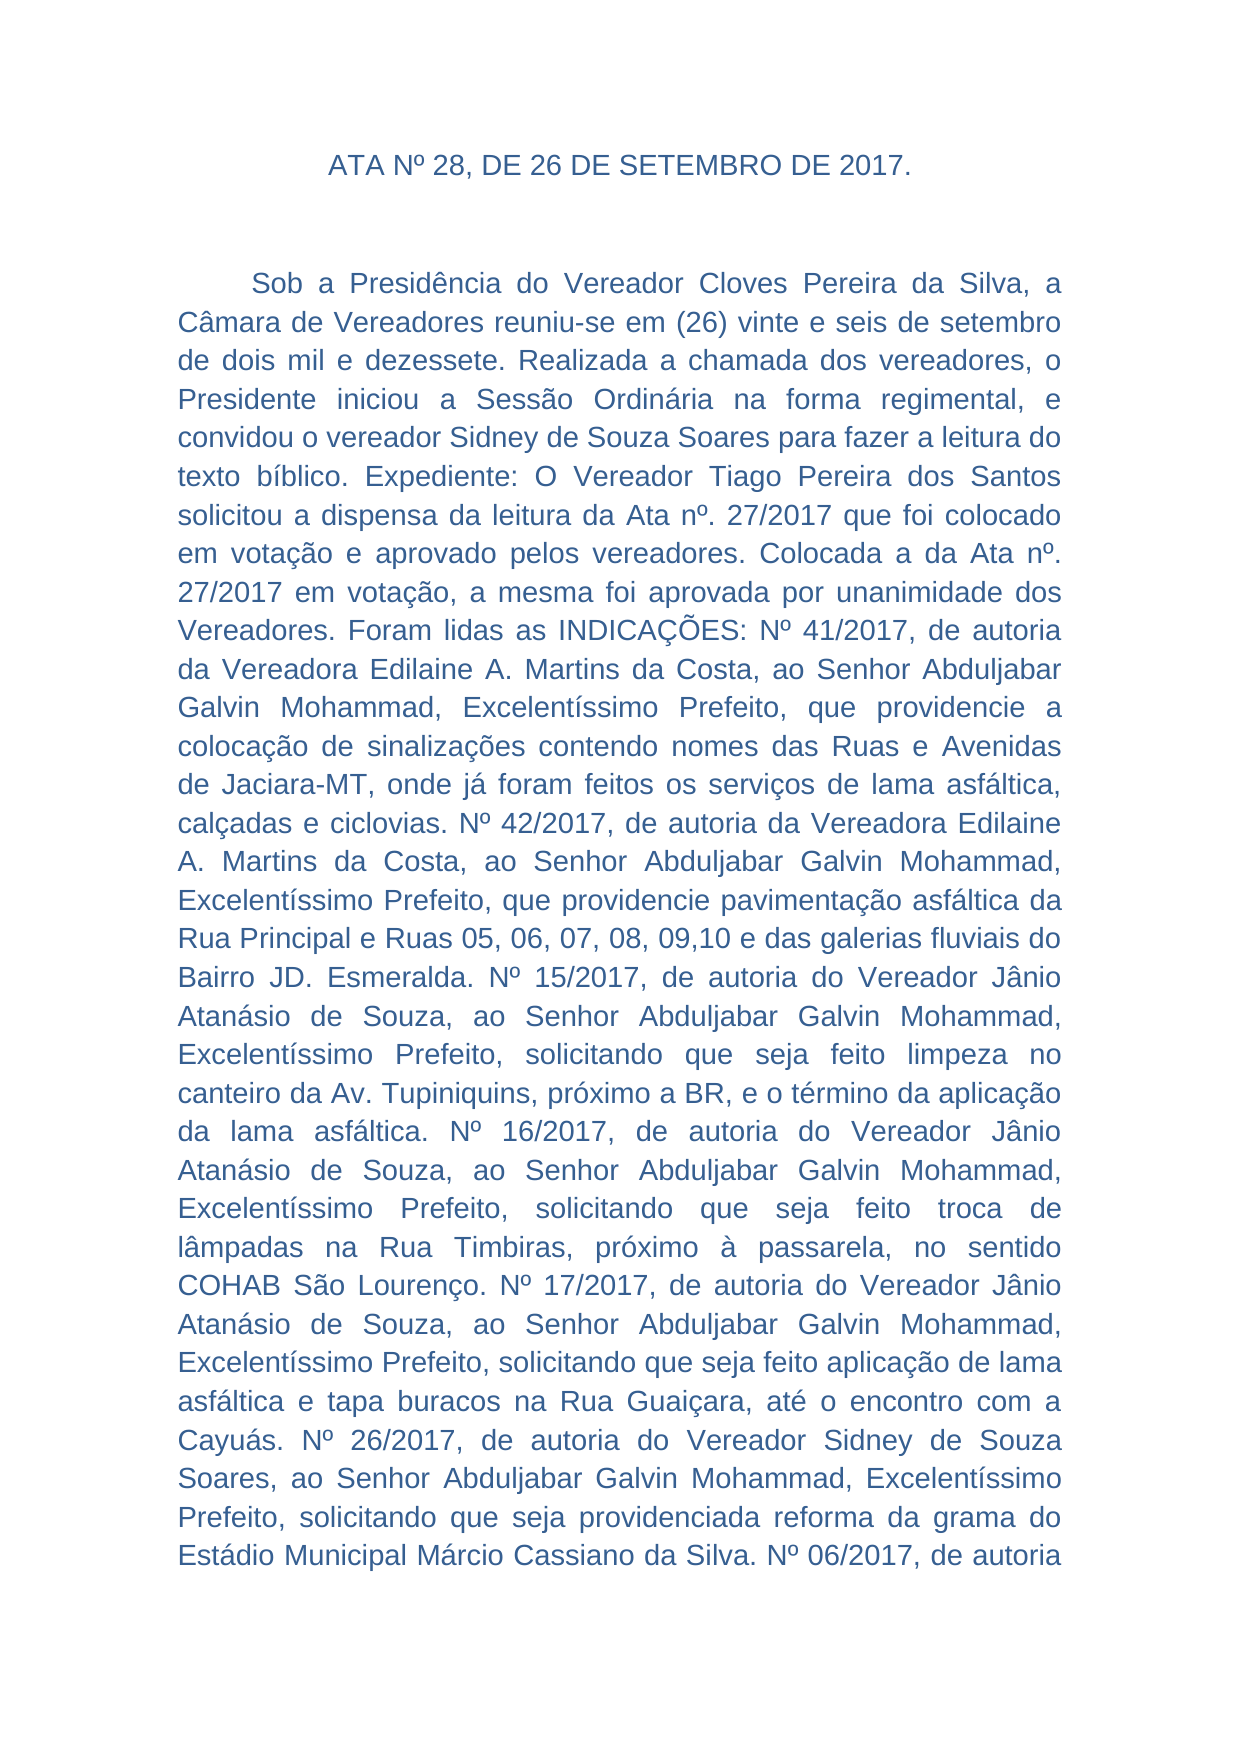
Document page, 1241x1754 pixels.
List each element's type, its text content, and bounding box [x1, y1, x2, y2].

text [177, 266, 1063, 1572]
text ATA Nº 28, DE 26 DE SETEMBRO DE 2017. [177, 148, 1063, 181]
